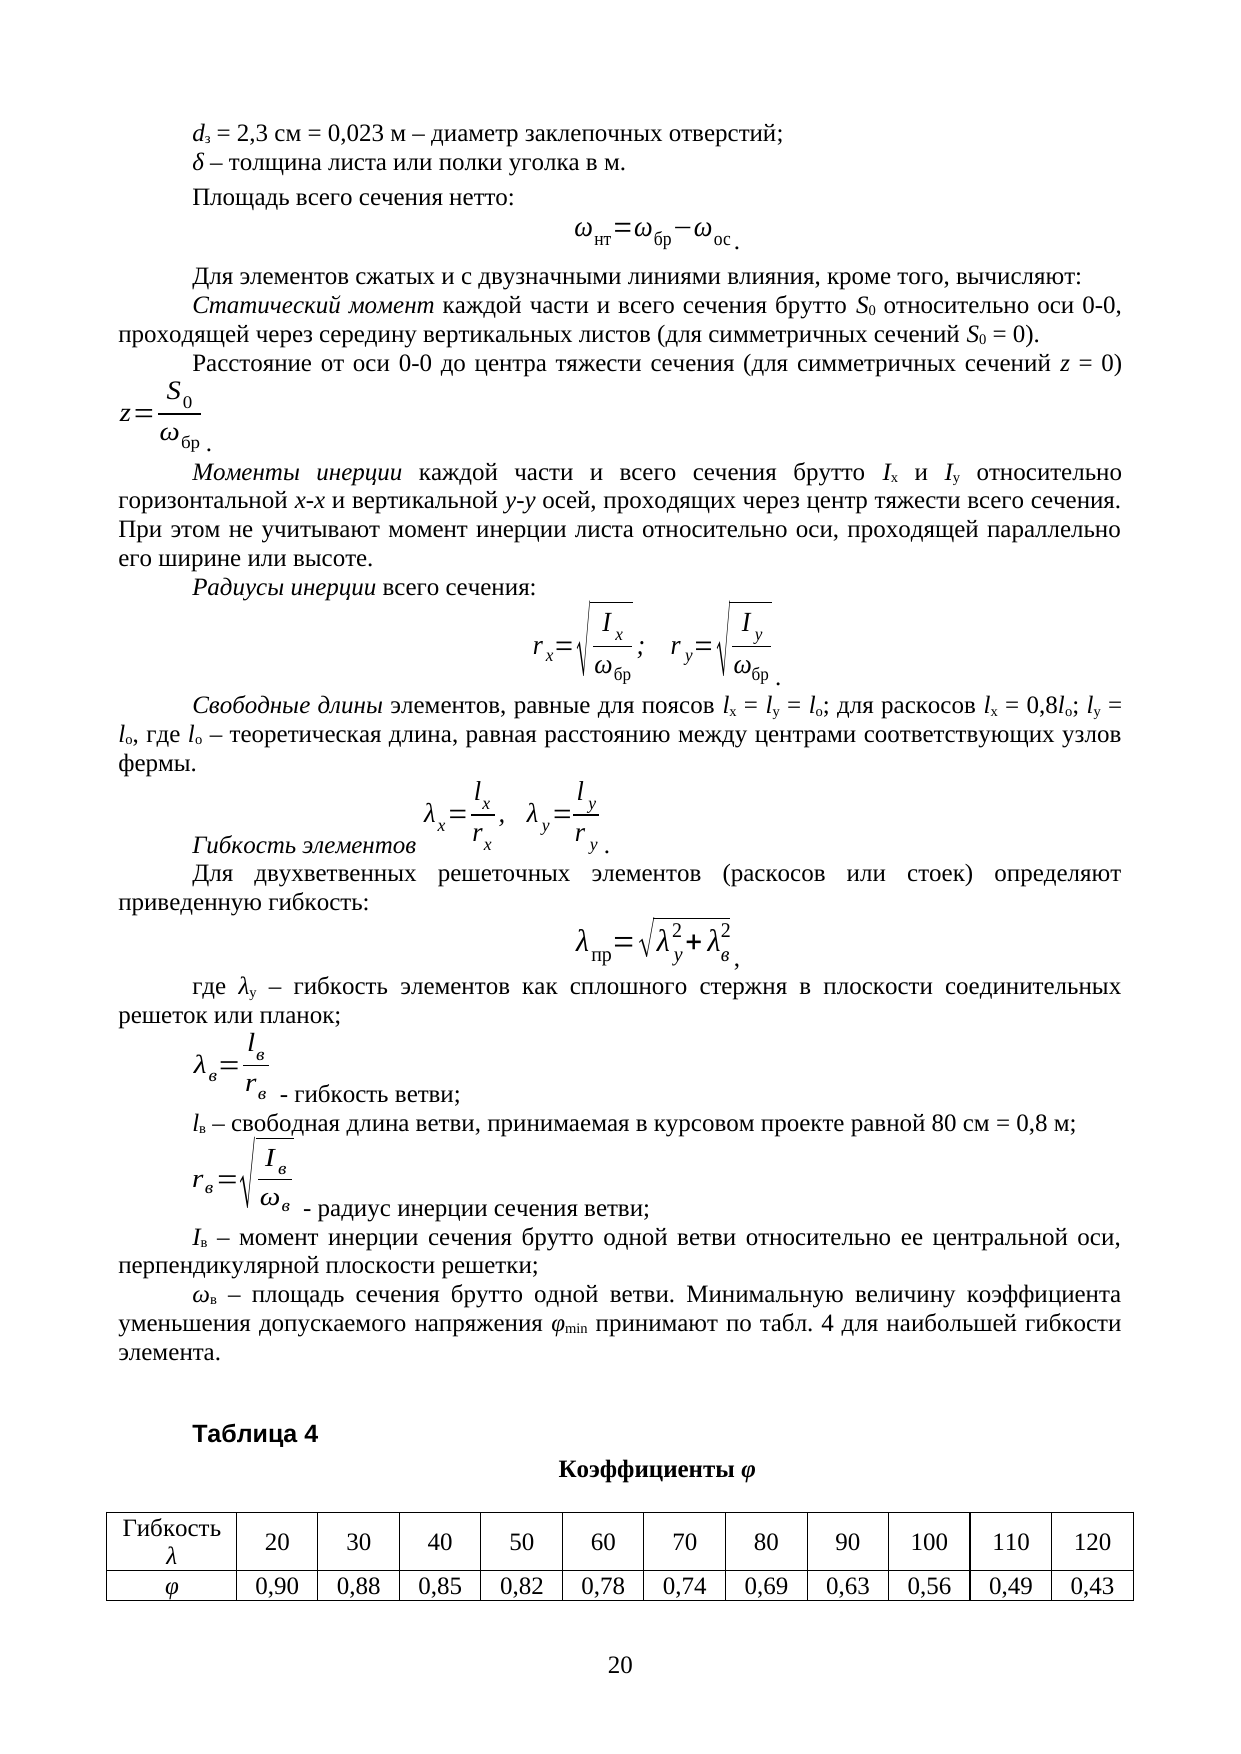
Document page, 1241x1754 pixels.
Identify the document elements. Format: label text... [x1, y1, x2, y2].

text dз = = – диаметр заклепочных отверстий; [118, 118, 1122, 147]
table_header 100 [889, 1513, 969, 1570]
text . [118, 211, 1122, 255]
table_header 110 [971, 1513, 1051, 1570]
table_cell 0,43 [1052, 1571, 1133, 1600]
text lв – свободная длина ветви, принимаемая в курсовом проекте равной = ; [118, 1108, 1122, 1137]
text Расстояние от оси 0-0 до центра тяжести сечения (для симметричных сечений z = 0) . [118, 348, 1122, 457]
table_header 60 [563, 1513, 643, 1570]
text - гибкость ветви; [118, 1029, 1122, 1108]
text - радиус инерции сечения ветви; [118, 1137, 1122, 1222]
text Гибкость элементов . [118, 777, 1122, 858]
table_header 70 [644, 1513, 725, 1570]
table_cell 0,56 [889, 1571, 969, 1600]
text Iв – момент инерции сечения брутто одной ветви относительно ее центральной оси, перпендикулярной плоскости решетки; [118, 1222, 1122, 1279]
text Для двухветвенных решеточных элементов (раскосов или стоек) определяют приведенную гибкость: [118, 858, 1122, 916]
table_header 20 [237, 1513, 317, 1570]
table_cell φ [107, 1571, 236, 1600]
text ωв – площадь сечения брутто одной ветви. Минимальную величину коэффициента уменьшения допускаемого напряжения φmin принимают по табл. 4 для наибольшей гибкости элемента. [118, 1279, 1122, 1365]
table_cell 0,85 [400, 1571, 480, 1600]
table_cell 0,88 [318, 1571, 399, 1600]
table_header 80 [726, 1513, 807, 1570]
table_header 30 [318, 1513, 399, 1570]
table_cell 0,74 [644, 1571, 725, 1600]
table_header 90 [808, 1513, 888, 1570]
text Коэффициенты φ [118, 1454, 1122, 1483]
table_header 120 [1052, 1513, 1133, 1570]
table_header 40 [400, 1513, 480, 1570]
table_cell 0,63 [808, 1571, 888, 1600]
table_header 50 [481, 1513, 562, 1570]
text δ – толщина листа или полки уголка в м. [118, 147, 1122, 176]
table_cell 0,49 [971, 1571, 1051, 1600]
text Площадь всего сечения нетто: [118, 182, 1122, 211]
text , [118, 916, 1122, 971]
table_cell 0,82 [481, 1571, 562, 1600]
table_cell 0,90 [237, 1571, 317, 1600]
text где λу – гибкость элементов как сплошного стержня в плоскости соединительных решеток или планок; [118, 971, 1122, 1029]
text Свободные длины элементов, равные для поясов lx = ly = lо; для раскосов lx = 0,8lo; ly = lo, где lо – теоретическая длина, равная расстоянию между центрами соответствующих узлов фермы. [118, 690, 1122, 777]
table_cell 0,69 [726, 1571, 807, 1600]
text Статический момент каждой части и всего сечения брутто S0 относительно оси 0-0, проходящей через середину вертикальных листов (для симметричных сечений S0 = 0). [118, 290, 1122, 348]
table_cell 0,78 [563, 1571, 643, 1600]
subtitle Таблица 4 [118, 1419, 1122, 1448]
text Радиусы инерции всего сечения: [118, 572, 1122, 601]
text Моменты инерции каждой части и всего сечения брутто Ix и Iу относительно горизонтальной х-х и вертикальной у-у осей, проходящих через центр тяжести всего сечения. При этом не учитывают момент инерции листа относительно оси, проходящей параллельно его ширине или высоте. [118, 457, 1122, 572]
text . [118, 601, 1122, 690]
table_header Гибкость λ [107, 1513, 236, 1570]
text Для элементов сжатых и с двузначными линиями влияния, кроме того, вычисляют: [118, 261, 1122, 290]
